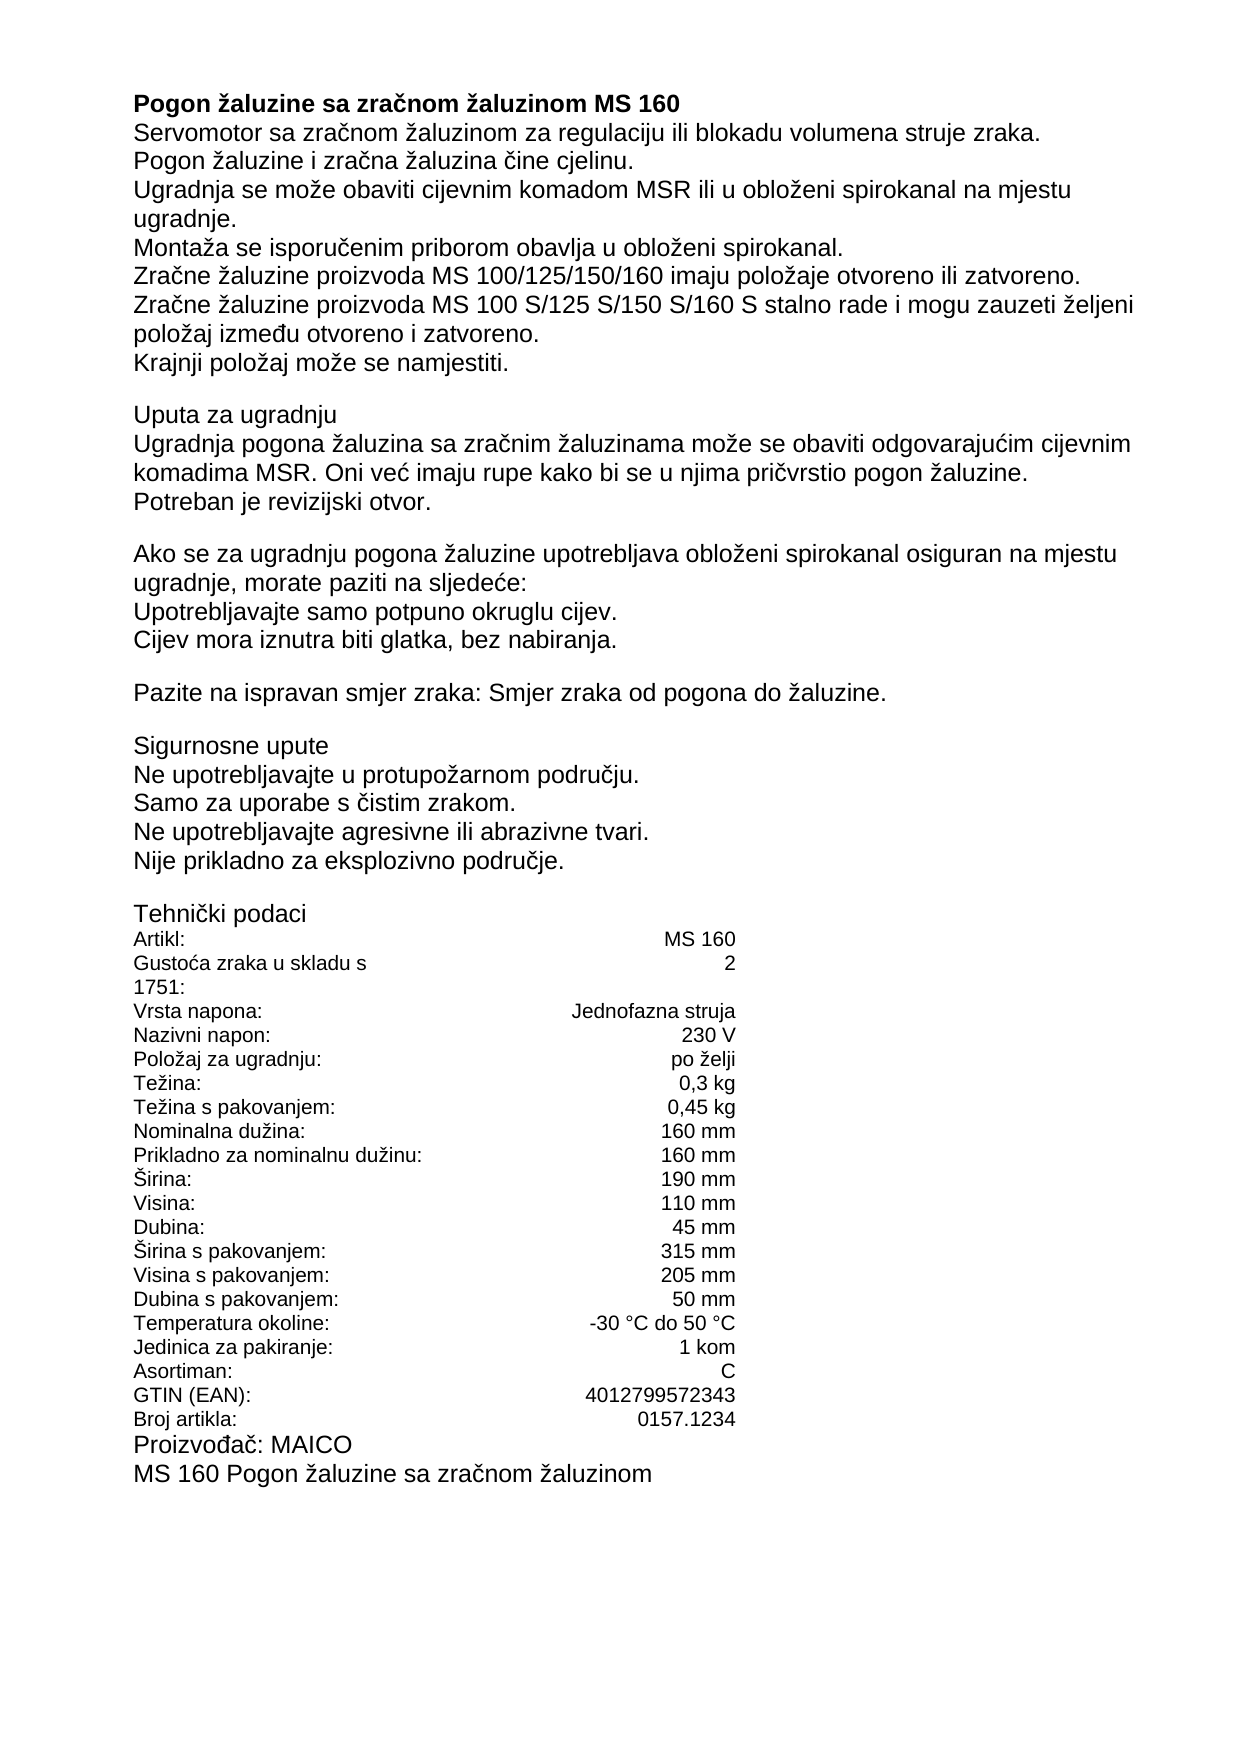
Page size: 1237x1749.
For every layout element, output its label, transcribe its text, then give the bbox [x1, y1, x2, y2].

text Pogon žaluzine sa zračnom žaluzinom MS 160 [133, 89, 1148, 117]
table_cell 160 mm [434, 1119, 747, 1143]
text Ne upotrebljavajte u protupožarnom području. [133, 759, 1148, 788]
table_cell Nazivni napon: [122, 1023, 434, 1047]
text Tehnički podaci [133, 898, 1148, 927]
table_cell 0,3 kg [434, 1071, 747, 1095]
text MS 160 Pogon žaluzine sa zračnom žaluzinom [133, 1459, 1148, 1488]
table_cell 1 kom [434, 1335, 747, 1358]
text Nije prikladno za eksplozivno područje. [133, 846, 1148, 874]
text Potreban je revizijski otvor. [133, 486, 1148, 515]
table_cell Težina: [122, 1071, 434, 1095]
table_cell Položaj za ugradnju: [122, 1047, 434, 1071]
text Samo za uporabe s čistim zrakom. [133, 788, 1148, 817]
table_cell Visina s pakovanjem: [122, 1263, 434, 1287]
table_cell Širina: [122, 1167, 434, 1191]
text Pazite na ispravan smjer zraka: Smjer zraka od pogona do žaluzine. [133, 678, 1148, 707]
table_cell po želji [434, 1047, 747, 1071]
table_cell Širina s pakovanjem: [122, 1239, 434, 1263]
table_cell Broj artikla: [122, 1406, 434, 1430]
text Zračne žaluzine proizvoda MS 100/125/150/160 imaju položaje otvoreno ili zatvoreno. [133, 261, 1148, 290]
text Uputa za ugradnju [133, 400, 1148, 429]
table_cell Visina: [122, 1191, 434, 1215]
table_header Artikl: [122, 927, 434, 951]
table_cell 190 mm [434, 1167, 747, 1191]
table_cell 110 mm [434, 1191, 747, 1215]
table_cell Vrsta napona: [122, 999, 434, 1023]
text Servomotor sa zračnom žaluzinom za regulaciju ili blokadu volumena struje zraka. [133, 117, 1148, 146]
table_cell Težina s pakovanjem: [122, 1095, 434, 1119]
text Ne upotrebljavajte agresivne ili abrazivne tvari. [133, 817, 1148, 846]
table_cell GTIN (EAN): [122, 1383, 434, 1406]
table_cell C [434, 1359, 747, 1382]
table_cell -30 °C do 50 °C [434, 1311, 747, 1334]
table_cell Nominalna dužina: [122, 1119, 434, 1143]
table_cell Gustoća zraka u skladu s 1751: [122, 951, 434, 999]
text Ugradnja pogona žaluzina sa zračnim žaluzinama može se obaviti odgovarajućim cijevnim komadima MSR. Oni već imaju rupe kako bi se u njima pričvrstio pogon žaluzine. [133, 429, 1148, 486]
table_cell 45 mm [434, 1215, 747, 1239]
table_cell 230 V [434, 1023, 747, 1047]
text Krajnji položaj može se namjestiti. [133, 347, 1148, 376]
table_header MS 160 [434, 927, 747, 951]
table_cell Dubina s pakovanjem: [122, 1287, 434, 1311]
text Pogon žaluzine i zračna žaluzina čine cjelinu. [133, 146, 1148, 175]
table_cell Jednofazna struja [434, 999, 747, 1023]
table_cell 2 [434, 951, 747, 999]
text Zračne žaluzine proizvoda MS 100 S/125 S/150 S/160 S stalno rade i mogu zauzeti željeni položaj između otvoreno i zatvoreno. [133, 290, 1148, 347]
text Sigurnosne upute [133, 731, 1148, 759]
table_cell 315 mm [434, 1239, 747, 1263]
table_cell Dubina: [122, 1215, 434, 1239]
table_cell 4012799572343 [434, 1383, 747, 1406]
text Upotrebljavajte samo potpuno okruglu cijev. [133, 597, 1148, 625]
text Montaža se isporučenim priborom obavlja u obloženi spirokanal. [133, 232, 1148, 261]
table_cell Prikladno za nominalnu dužinu: [122, 1143, 434, 1167]
table_cell 0157.1234 [434, 1406, 747, 1430]
text Proizvođač: MAICO [133, 1430, 1148, 1459]
table_cell 160 mm [434, 1143, 747, 1167]
table_cell 50 mm [434, 1287, 747, 1311]
text Ugradnja se može obaviti cijevnim komadom MSR ili u obloženi spirokanal na mjestu ugradnje. [133, 175, 1148, 232]
table_cell Temperatura okoline: [122, 1311, 434, 1334]
table_cell 205 mm [434, 1263, 747, 1287]
table_cell 0,45 kg [434, 1095, 747, 1119]
text Ako se za ugradnju pogona žaluzine upotrebljava obloženi spirokanal osiguran na mjestu ugradnje, morate paziti na sljedeće: [133, 539, 1148, 597]
text Cijev mora iznutra biti glatka, bez nabiranja. [133, 625, 1148, 654]
table_cell Jedinica za pakiranje: [122, 1335, 434, 1358]
table_cell Asortiman: [122, 1359, 434, 1382]
